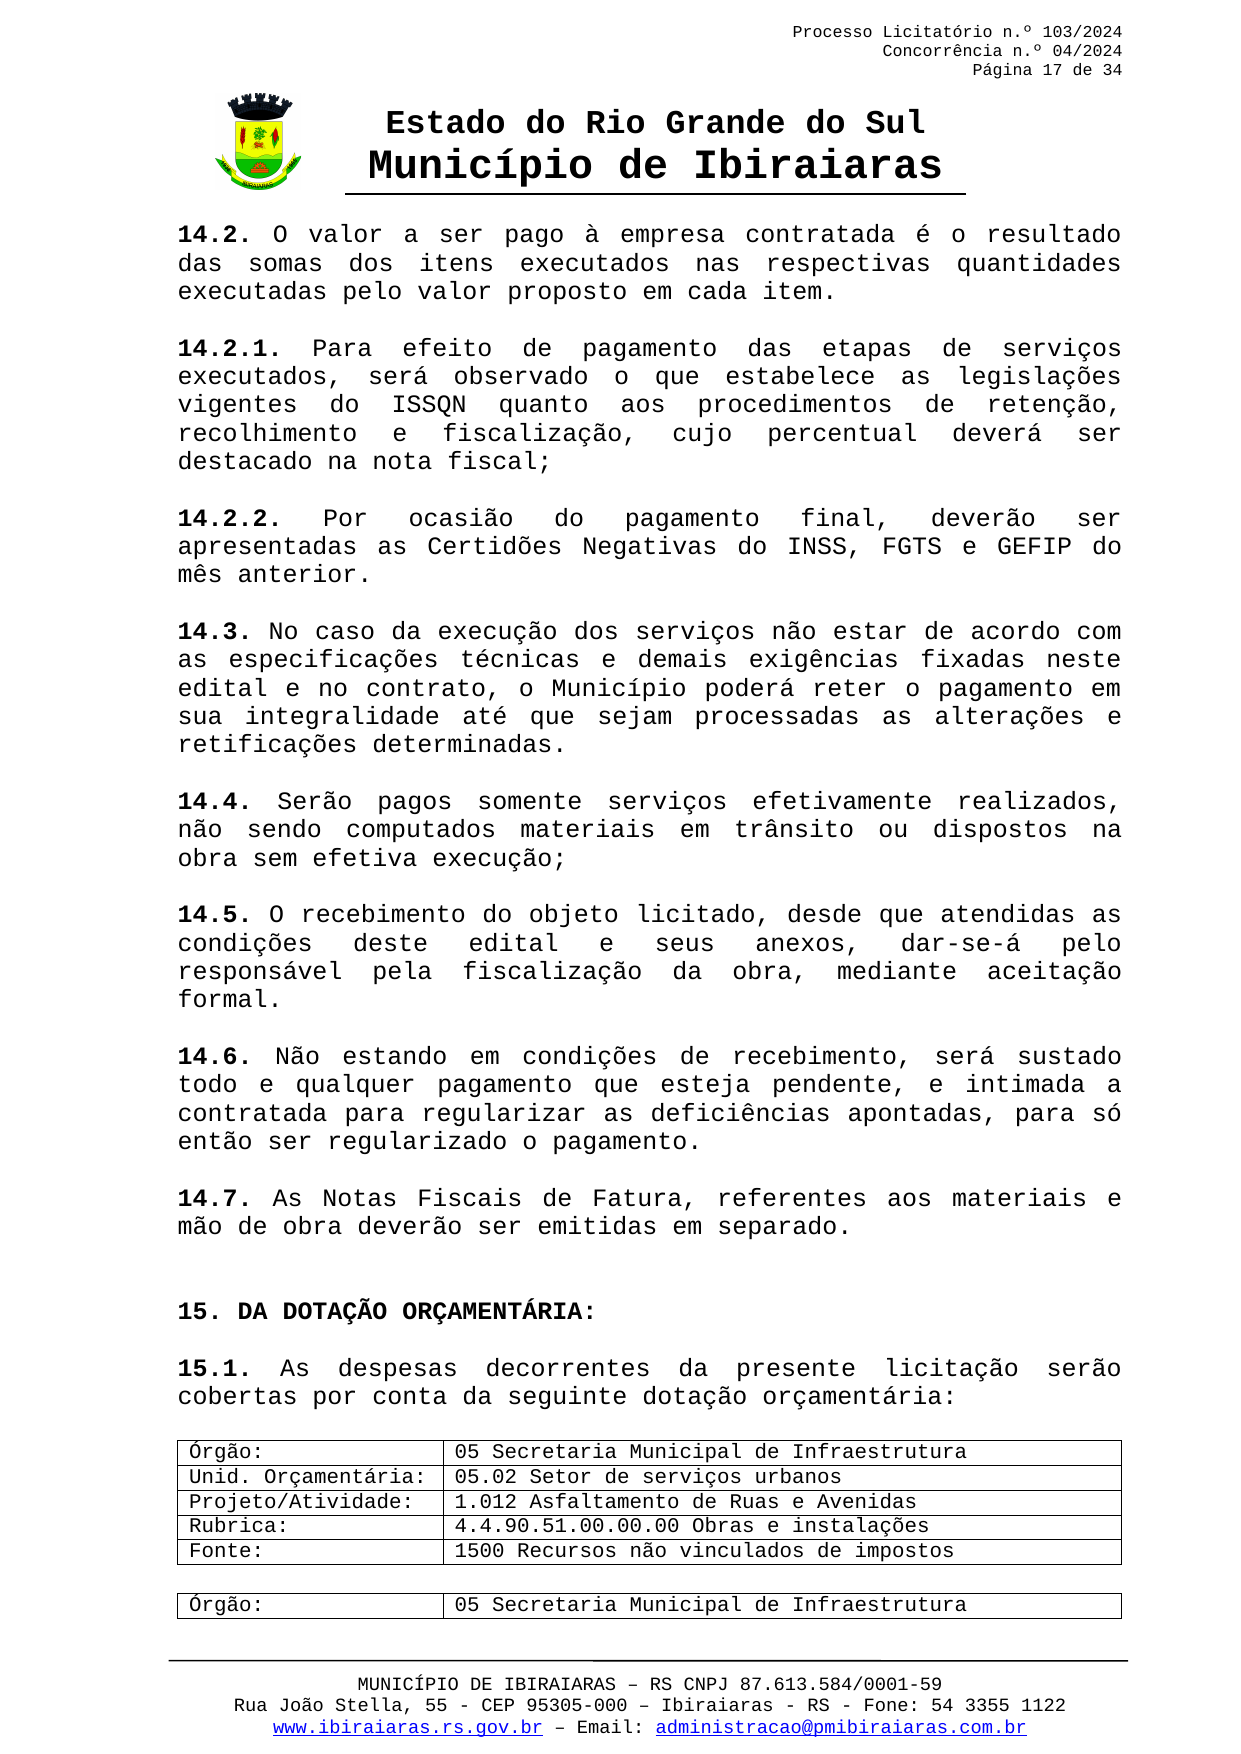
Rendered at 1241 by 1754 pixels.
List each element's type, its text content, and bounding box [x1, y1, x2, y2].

table_cell Rubrica: [178, 1516, 443, 1539]
table_cell 1.012 Asfaltamento de Ruas e Avenidas [444, 1491, 1121, 1514]
text 14.4. Serão pagos somente serviços efetivamente realizados, não sendo computados materiais em trânsito ou dispostos na obra sem efetiva execução; [177, 789, 1122, 874]
table_header Órgão: [178, 1441, 443, 1465]
table_header 05 Secretaria Municipal de Infraestrutura [444, 1441, 1121, 1465]
table_cell 05.02 Setor de serviços urbanos [444, 1466, 1121, 1490]
text 14.3. No caso da execução dos serviços não estar de acordo com as especificações técnicas e demais exigências fixadas neste edital e no contrato, o Município poderá reter o pagamento em sua integralidade até que sejam processadas as alterações e retificações determinadas. [177, 619, 1122, 760]
table_cell 1500 Recursos não vinculados de impostos [444, 1540, 1121, 1564]
text 14.5. O recebimento do objeto licitado, desde que atendidas as condições deste edital e seus anexos, dar-se-á pelo responsável pela fiscalização da obra, mediante aceitação formal. [177, 902, 1122, 1015]
text 14.6. Não estando em condições de recebimento, será sustado todo e qualquer pagamento que esteja pendente, e intimada a contratada para regularizar as deficiências apontadas, para só então ser regularizado o pagamento. [177, 1044, 1122, 1157]
table_header 05 Secretaria Municipal de Infraestrutura [444, 1594, 1121, 1618]
picture [215, 93, 302, 190]
table_cell 4.4.90.51.00.00.00 Obras e instalações [444, 1516, 1121, 1539]
table_header Órgão: [178, 1594, 443, 1618]
table_cell Projeto/Atividade: [178, 1491, 443, 1514]
text 15.1. As despesas decorrentes da presente licitação serão cobertas por conta da seguinte dotação orçamentária: [177, 1355, 1122, 1412]
text 14.7. As Notas Fiscais de Fatura, referentes aos materiais e mão de obra deverão ser emitidas em separado. [177, 1185, 1122, 1242]
subtitle 15. DA DOTAÇÃO ORÇAMENTÁRIA: [177, 1299, 1122, 1327]
text 14.2. O valor a ser pago à empresa contratada é o resultado das somas dos itens executados nas respectivas quantidades executadas pelo valor proposto em cada item. [177, 222, 1122, 307]
text 14.2.2. Por ocasião do pagamento final, deverão ser apresentadas as Certidões Negativas do INSS, FGTS e GEFIP do mês anterior. [177, 505, 1122, 590]
table_cell Fonte: [178, 1540, 443, 1564]
text 14.2.1. Para efeito de pagamento das etapas de serviços executados, será observado o que estabelece as legislações vigentes do ISSQN quanto aos procedimentos de retenção, recolhimento e fiscalização, cujo percentual deverá ser destacado na nota fiscal; [177, 335, 1122, 477]
table_cell Unid. Orçamentária: [178, 1466, 443, 1490]
